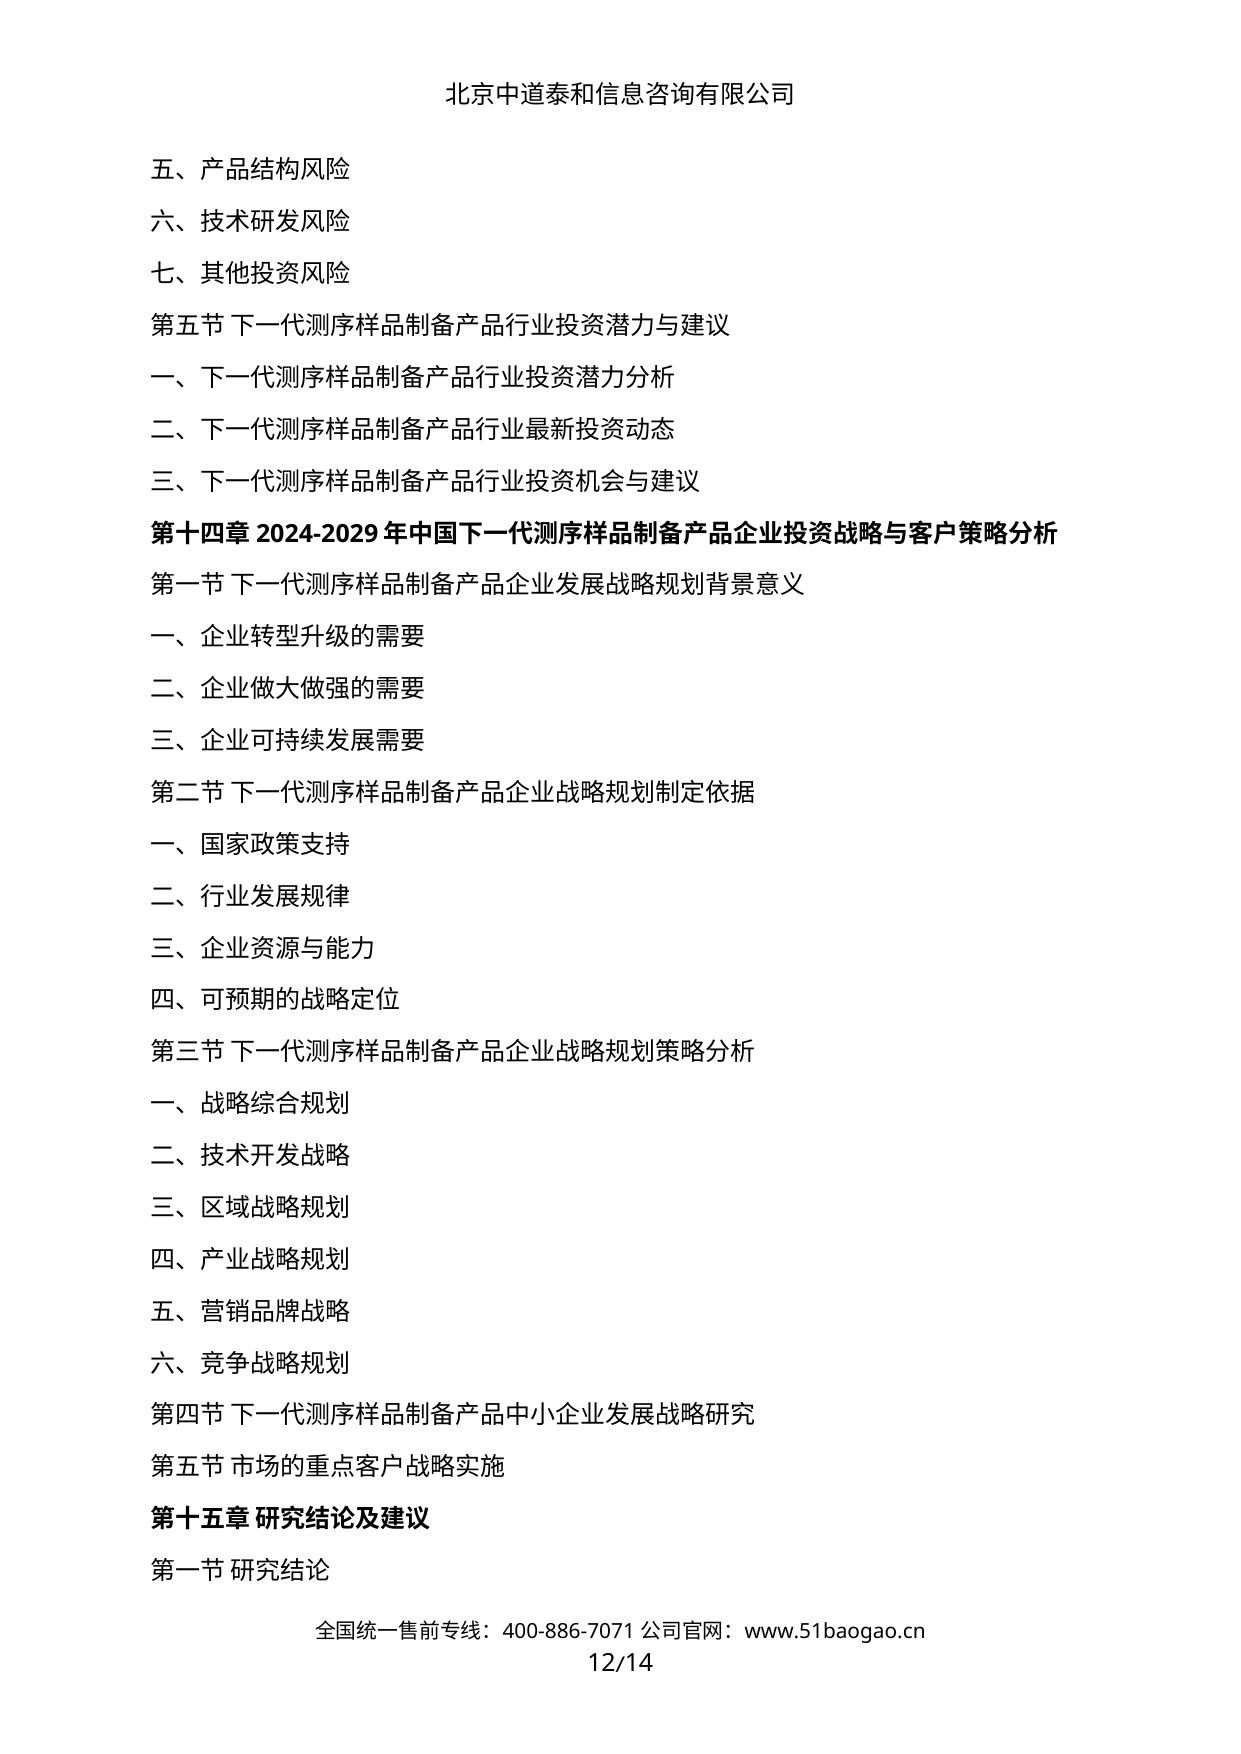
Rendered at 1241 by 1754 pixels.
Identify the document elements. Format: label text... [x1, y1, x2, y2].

text 二、行业发展规律 [150, 876, 1090, 912]
text 第四节 下一代测序样品制备产品中小企业发展战略研究 [150, 1395, 1090, 1431]
text 三、企业可持续发展需要 [150, 721, 1090, 757]
text 五、产品结构风险 [150, 150, 1090, 186]
text 六、技术研发风险 [150, 202, 1090, 238]
text 第十四章 2024-2029年中国下一代测序样品制备产品企业投资战略与客户策略分析 [150, 513, 1090, 549]
text 一、企业转型升级的需要 [150, 617, 1090, 653]
text 第一节 研究结论 [150, 1551, 1090, 1587]
text 三、企业资源与能力 [150, 928, 1090, 964]
text 第一节 下一代测序样品制备产品企业发展战略规划背景意义 [150, 565, 1090, 601]
text 五、营销品牌战略 [150, 1291, 1090, 1327]
text 三、下一代测序样品制备产品行业投资机会与建议 [150, 461, 1090, 497]
text 第五节 下一代测序样品制备产品行业投资潜力与建议 [150, 306, 1090, 342]
text 第十五章 研究结论及建议 [150, 1499, 1090, 1535]
text 一、国家政策支持 [150, 824, 1090, 861]
text 一、战略综合规划 [150, 1084, 1090, 1120]
text 第三节 下一代测序样品制备产品企业战略规划策略分析 [150, 1032, 1090, 1068]
text 四、产业战略规划 [150, 1239, 1090, 1276]
text 四、可预期的战略定位 [150, 980, 1090, 1016]
text 二、技术开发战略 [150, 1136, 1090, 1172]
text 七、其他投资风险 [150, 254, 1090, 290]
text 二、企业做大做强的需要 [150, 669, 1090, 705]
text 第五节 市场的重点客户战略实施 [150, 1447, 1090, 1483]
text 第二节 下一代测序样品制备产品企业战略规划制定依据 [150, 772, 1090, 809]
text 二、下一代测序样品制备产品行业最新投资动态 [150, 409, 1090, 446]
text 一、下一代测序样品制备产品行业投资潜力分析 [150, 357, 1090, 394]
text 三、区域战略规划 [150, 1187, 1090, 1224]
text 六、竞争战略规划 [150, 1343, 1090, 1379]
